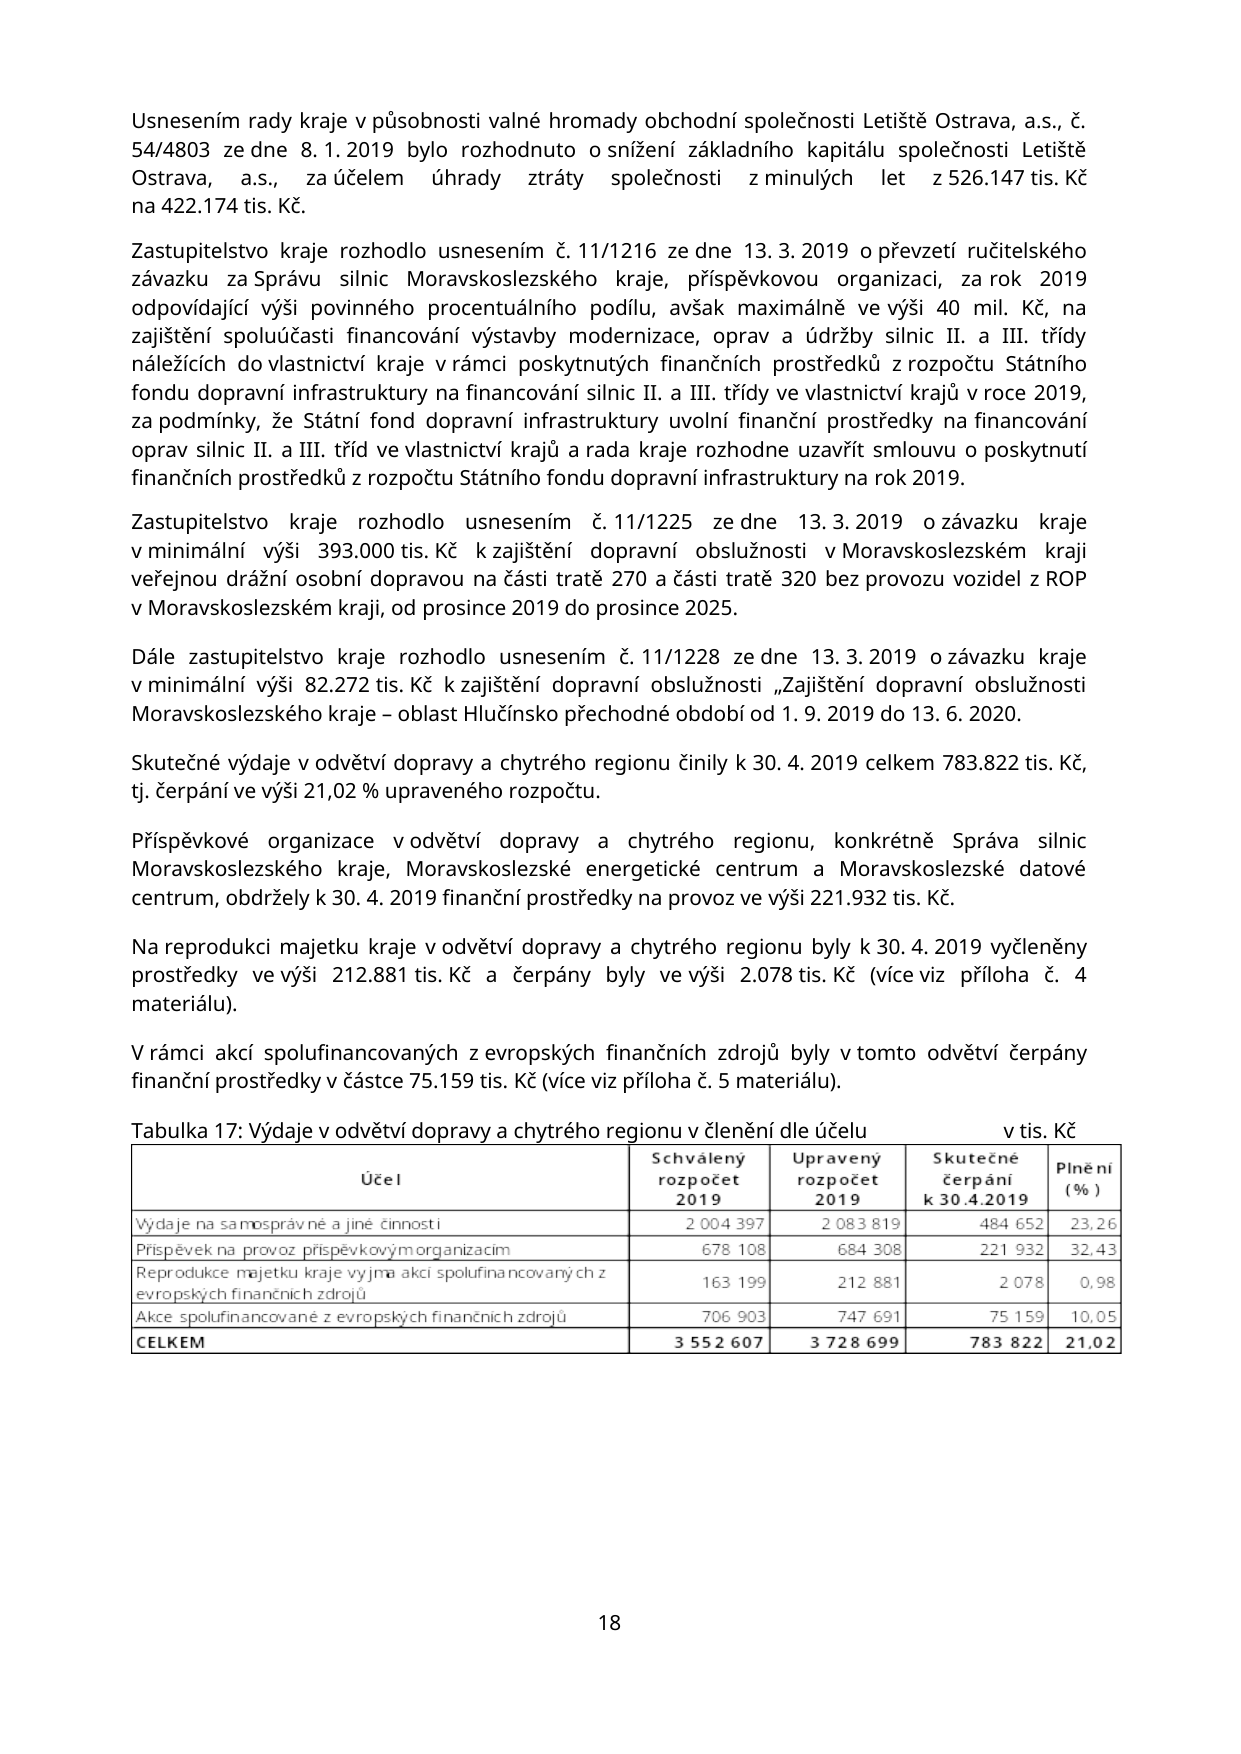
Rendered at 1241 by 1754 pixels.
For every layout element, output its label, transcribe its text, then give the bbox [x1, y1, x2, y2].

text Skutečné výdaje v odvětví dopravy a chytrého regionu činily k 30. 4. 2019 celkem 783.822 tis. Kč, tj. čerpání ve výši 21,02 % upraveného rozpočtu. [131, 748, 1087, 805]
text Usnesením rady kraje v působnosti valné hromady obchodní společnosti Letiště Ostrava, a.s., č. 54/4803 ze dne 8. 1. 2019 bylo rozhodnuto o snížení základního kapitálu společnosti Letiště Ostrava, a.s., za účelem úhrady ztráty společnosti z minulých let z 526.147 tis. Kč na 422.174 tis. Kč. [131, 106, 1087, 220]
text Zastupitelstvo kraje rozhodlo usnesením č. 11/1225 ze dne 13. 3. 2019 o závazku kraje v minimální výši 393.000 tis. Kč k zajištění dopravní obslužnosti v Moravskoslezském kraji veřejnou drážní osobní dopravou na části tratě 270 a části tratě 320 bez provozu vozidel z ROP v Moravskoslezském kraji, od prosince 2019 do prosince 2025. [131, 507, 1087, 621]
text Výdaje v odvětví dopravy a chytrého regionu v členění dle účelu v tis. Kč [131, 1116, 1087, 1144]
text Příspěvkové organizace v odvětví dopravy a chytrého regionu, konkrétně Správa silnic Moravskoslezského kraje, Moravskoslezské energetické centrum a Moravskoslezské datové centrum, obdržely k 30. 4. 2019 finanční prostředky na provoz ve výši 221.932 tis. Kč. [131, 826, 1087, 911]
text Zastupitelstvo kraje rozhodlo usnesením č. 11/1216 ze dne 13. 3. 2019 o převzetí ručitelského závazku za Správu silnic Moravskoslezského kraje, příspěvkovou organizaci, za rok 2019 odpovídající výši povinného procentuálního podílu, avšak maximálně ve výši 40 mil. Kč, na zajištění spoluúčasti financování výstavby modernizace, oprav a údržby silnic II. a III. třídy náležících do vlastnictví kraje v rámci poskytnutých finančních prostředků z rozpočtu Státního fondu dopravní infrastruktury na financování silnic II. a III. třídy ve vlastnictví krajů v roce 2019, za podmínky, že Státní fond dopravní infrastruktury uvolní finanční prostředky na financování oprav silnic II. a III. tříd ve vlastnictví krajů a rada kraje rozhodne uzavřít smlouvu o poskytnutí finančních prostředků z rozpočtu Státního fondu dopravní infrastruktury na rok 2019. [131, 236, 1087, 492]
text Dále zastupitelstvo kraje rozhodlo usnesením č. 11/1228 ze dne 13. 3. 2019 o závazku kraje v minimální výši 82.272 tis. Kč k zajištění dopravní obslužnosti „Zajištění dopravní obslužnosti Moravskoslezského kraje – oblast Hlučínsko přechodné období od 1. 9. 2019 do 13. 6. 2020. [131, 642, 1087, 727]
text Na reprodukci majetku kraje v odvětví dopravy a chytrého regionu byly k 30. 4. 2019 vyčleněny prostředky ve výši 212.881 tis. Kč a čerpány byly ve výši 2.078 tis. Kč (více viz příloha č. 4 materiálu). [131, 932, 1087, 1017]
text V rámci akcí spolufinancovaných z evropských finančních zdrojů byly v tomto odvětví čerpány finanční prostředky v částce 75.159 tis. Kč (více viz příloha č. 5 materiálu). [131, 1038, 1087, 1095]
